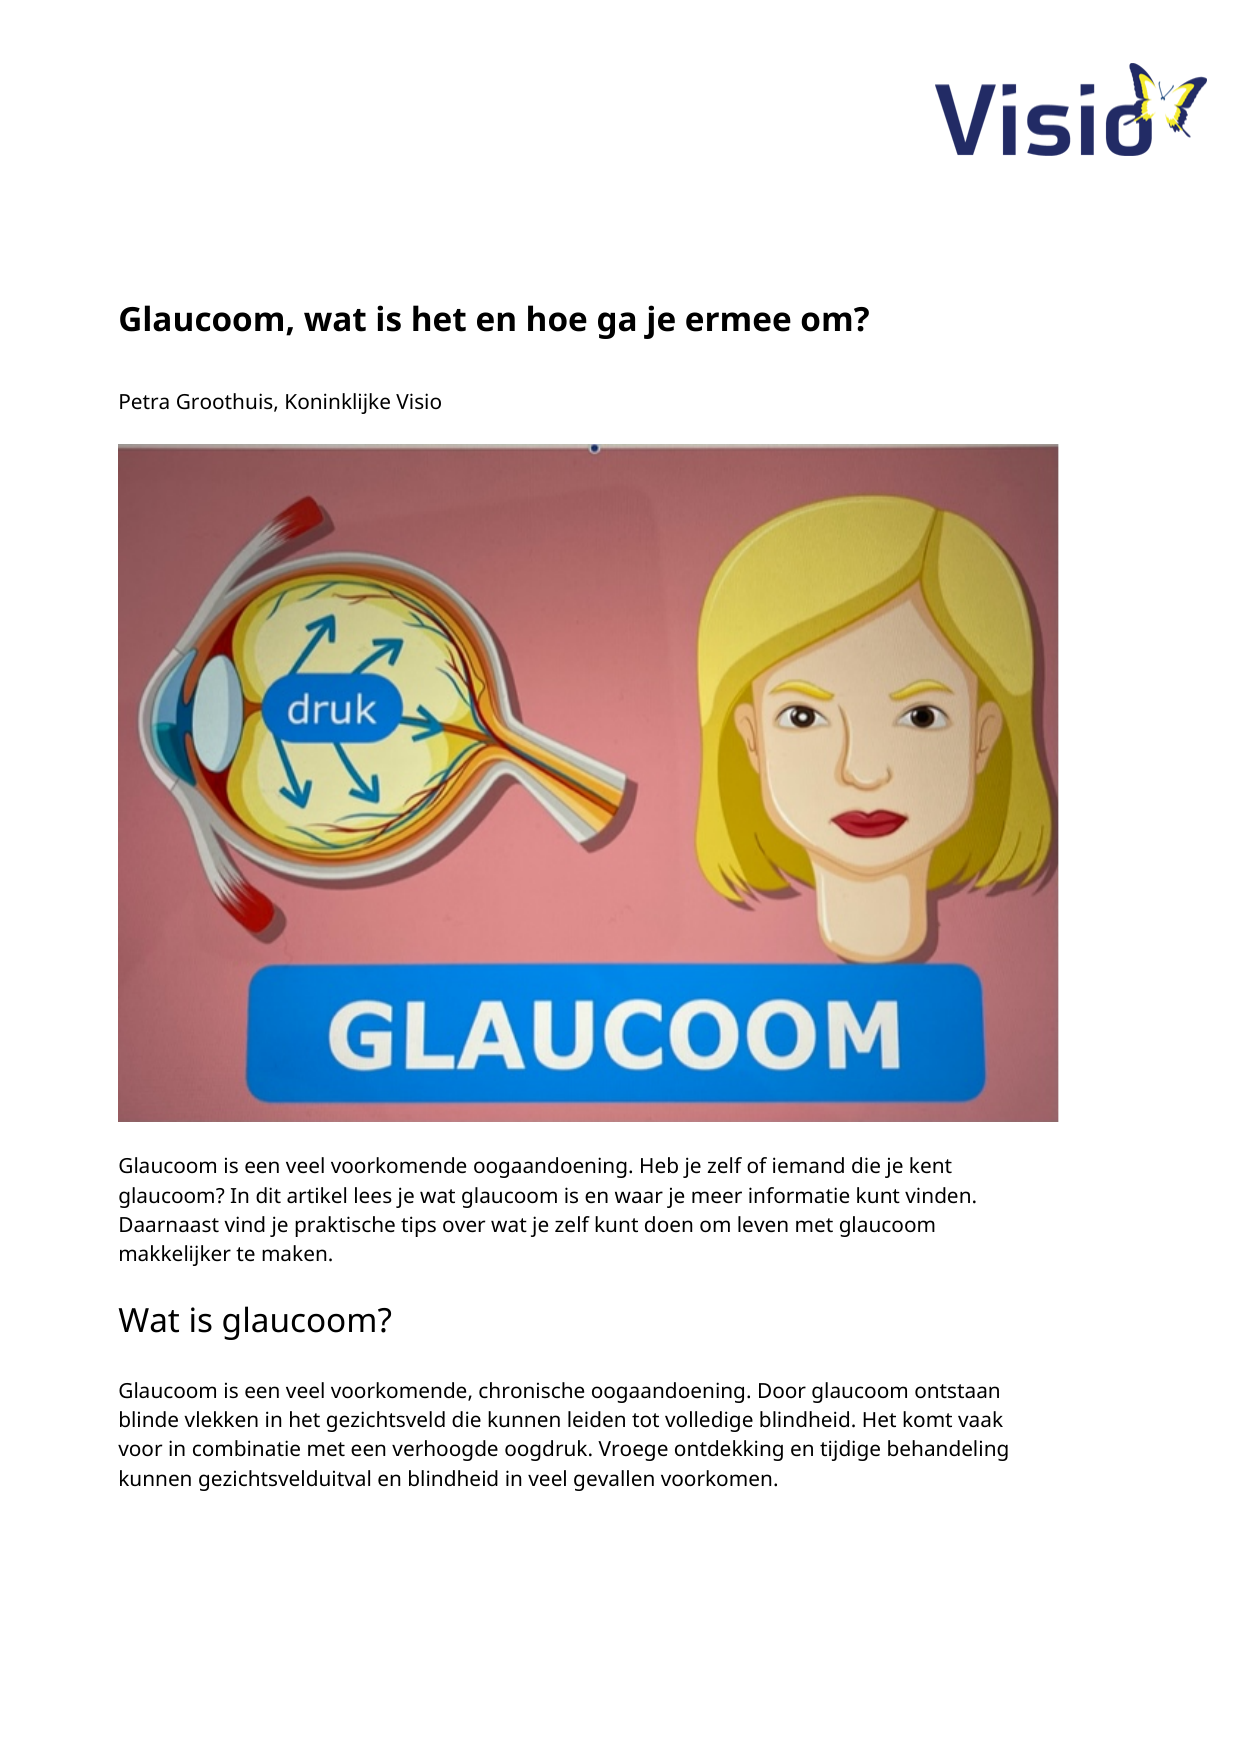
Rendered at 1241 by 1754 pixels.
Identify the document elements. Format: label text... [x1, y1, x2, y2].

text Glaucoom is een veel voorkomende oogaandoening. Heb je zelf of iemand die je kent glaucoom? In dit artikel lees je wat glaucoom is en waar je meer informatie kunt vinden. Daarnaast vind je praktische tips over wat je zelf kunt doen om leven met glaucoom makkelijker te maken. [118, 1151, 1016, 1268]
text Glaucoom is een veel voorkomende, chronische oogaandoening. Door glaucoom ontstaan blinde vlekken in het gezichtsveld die kunnen leiden tot volledige blindheid. Het komt vaak voor in combinatie met een verhoogde oogdruk. Vroege ontdekking en tijdige behandeling kunnen gezichtsvelduitval en blindheid in veel gevallen voorkomen. [118, 1376, 1016, 1492]
picture [923, 58, 1218, 159]
picture [118, 444, 1059, 1122]
title Glaucoom, wat is het en hoe ga je ermee om? [118, 295, 1016, 341]
text Petra Groothuis, Koninklijke Visio [118, 386, 1016, 415]
subtitle Wat is glaucoom? [118, 1297, 1016, 1342]
